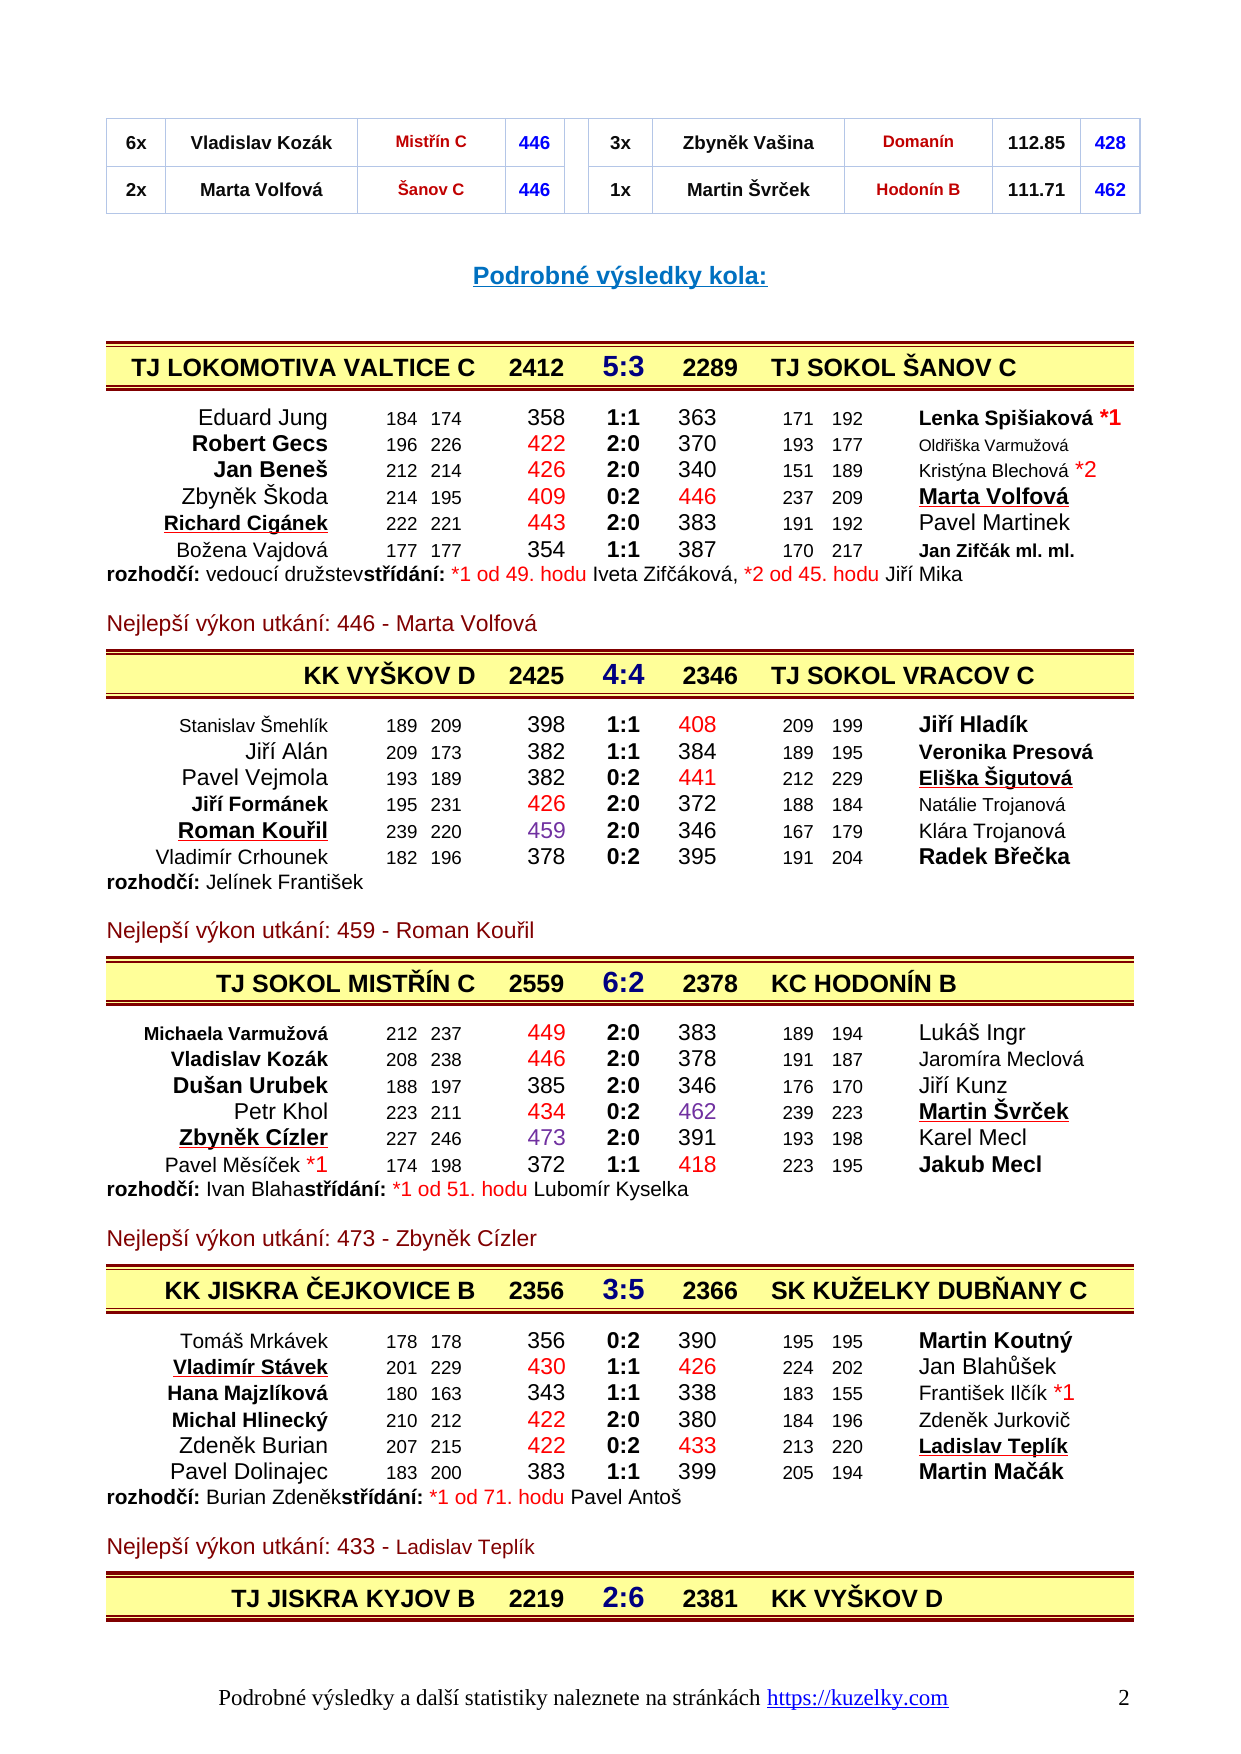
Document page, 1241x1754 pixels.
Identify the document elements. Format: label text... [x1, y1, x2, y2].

text Michal Hlinecký 210 212 422 2:0 380 184 196 Zdeněk Jurkovič [106, 1406, 1134, 1432]
table_cell 6x [107, 119, 165, 166]
text Stanislav Šmehlík 189 209 398 1:1 408 209 199 Jiří Hladík [106, 711, 1134, 738]
text Vladislav Kozák 208 238 446 2:0 378 191 187 Jaromíra Meclová [106, 1045, 1134, 1072]
table_cell 112.85 [993, 119, 1080, 166]
table_cell 2x [107, 167, 165, 213]
text Jiří Alán 209 173 382 1:1 384 189 195 Veronika Presová [106, 738, 1134, 764]
text Zdeněk Burian 207 215 422 0:2 433 213 220 Ladislav Teplík [106, 1432, 1134, 1458]
text rozhodčí: Ivan Blahastřídání: *1 od 51. hodu Lubomír Kyselka [106, 1177, 1134, 1201]
table_cell Zbyněk Vašina [653, 119, 844, 166]
text TJ Sokol Mistřín C 2559 6:2 2378 KC Hodonín B [106, 963, 1134, 1000]
text Michaela Varmužová 212 237 449 2:0 383 189 194 Lukáš Ingr [106, 1019, 1134, 1045]
table_cell Mistřín C [358, 119, 505, 166]
text Zbyněk Cízler 227 246 473 2:0 391 193 198 Karel Mecl [106, 1124, 1134, 1151]
table_cell 111.71 [993, 167, 1080, 213]
text Tomáš Mrkávek 178 178 356 0:2 390 195 195 Martin Koutný [106, 1327, 1134, 1353]
text Pavel Měsíček *1 174 198 372 1:1 418 223 195 Jakub Mecl [106, 1151, 1134, 1177]
table_cell Martin Švrček [653, 167, 844, 213]
text TJ Jiskra Kyjov B 2219 2:6 2381 KK Vyškov D [106, 1578, 1134, 1615]
text Hana Majzlíková 180 163 343 1:1 338 183 155 František Ilčík *1 [106, 1379, 1134, 1406]
table_cell 446 [506, 167, 564, 213]
table_cell 462 [1081, 167, 1139, 213]
table_cell Domanín [845, 119, 992, 166]
text Nejlepší výkon utkání: 446 - Marta Volfová [106, 610, 1134, 636]
table_cell Hodonín B [845, 167, 992, 213]
text rozhodčí: Jelínek František [106, 869, 1134, 893]
text Božena Vajdová 177 177 354 1:1 387 170 217 Jan Zifčák ml. ml. [106, 536, 1134, 562]
text Vladimír Crhounek 182 196 378 0:2 395 191 204 Radek Břečka [106, 843, 1134, 869]
text Richard Cigánek 222 221 443 2:0 383 191 192 Pavel Martinek [106, 509, 1134, 536]
table_cell Vladislav Kozák [166, 119, 357, 166]
text KK Vyškov D 2425 4:4 2346 TJ Sokol Vracov C [106, 655, 1134, 693]
text rozhodčí: Burian Zdeněkstřídání: *1 od 71. hodu Pavel Antoš [106, 1485, 1134, 1509]
text Pavel Dolinajec 183 200 383 1:1 399 205 194 Martin Mačák [106, 1458, 1134, 1485]
text Vladimír Stávek 201 229 430 1:1 426 224 202 Jan Blahůšek [106, 1353, 1134, 1379]
table_cell 3x [589, 119, 652, 166]
text Robert Gecs 196 226 422 2:0 370 193 177 Oldřiška Varmužová [106, 430, 1134, 456]
table_cell 446 [506, 119, 564, 166]
text Eduard Jung 184 174 358 1:1 363 171 192 Lenka Spišiaková *1 [106, 404, 1134, 430]
text rozhodčí: vedoucí družstevstřídání: *1 od 49. hodu Iveta Zifčáková, *2 od 45. hodu Jiří Mika [106, 562, 1134, 586]
text Jiří Formánek 195 231 426 2:0 372 188 184 Natálie Trojanová [106, 790, 1134, 817]
text TJ Lokomotiva Valtice C 2412 5:3 2289 TJ Sokol Šanov C [106, 347, 1134, 385]
text Dušan Urubek 188 197 385 2:0 346 176 170 Jiří Kunz [106, 1072, 1134, 1098]
text Petr Khol 223 211 434 0:2 462 239 223 Martin Švrček [106, 1098, 1134, 1124]
text Jan Beneš 212 214 426 2:0 340 151 189 Kristýna Blechová *2 [106, 456, 1134, 483]
text Nejlepší výkon utkání: 473 - Zbyněk Cízler [106, 1225, 1134, 1251]
text Nejlepší výkon utkání: 459 - Roman Kouřil [106, 917, 1134, 944]
table_cell Marta Volfová [166, 167, 357, 213]
table_cell 1x [589, 167, 652, 213]
text Zbyněk Škoda 214 195 409 0:2 446 237 209 Marta Volfová [106, 483, 1134, 509]
table_cell Šanov C [358, 167, 505, 213]
table_cell 428 [1081, 119, 1139, 166]
text KK Jiskra Čejkovice B 2356 3:5 2366 SK Kuželky Dubňany C [106, 1270, 1134, 1308]
text Nejlepší výkon utkání: 433 - Ladislav Teplík [106, 1533, 1134, 1559]
text Pavel Vejmola 193 189 382 0:2 441 212 229 Eliška Šigutová [106, 764, 1134, 790]
text Podrobné výsledky kola: [94, 261, 1145, 290]
text Roman Kouřil 239 220 459 2:0 346 167 179 Klára Trojanová [106, 817, 1134, 843]
